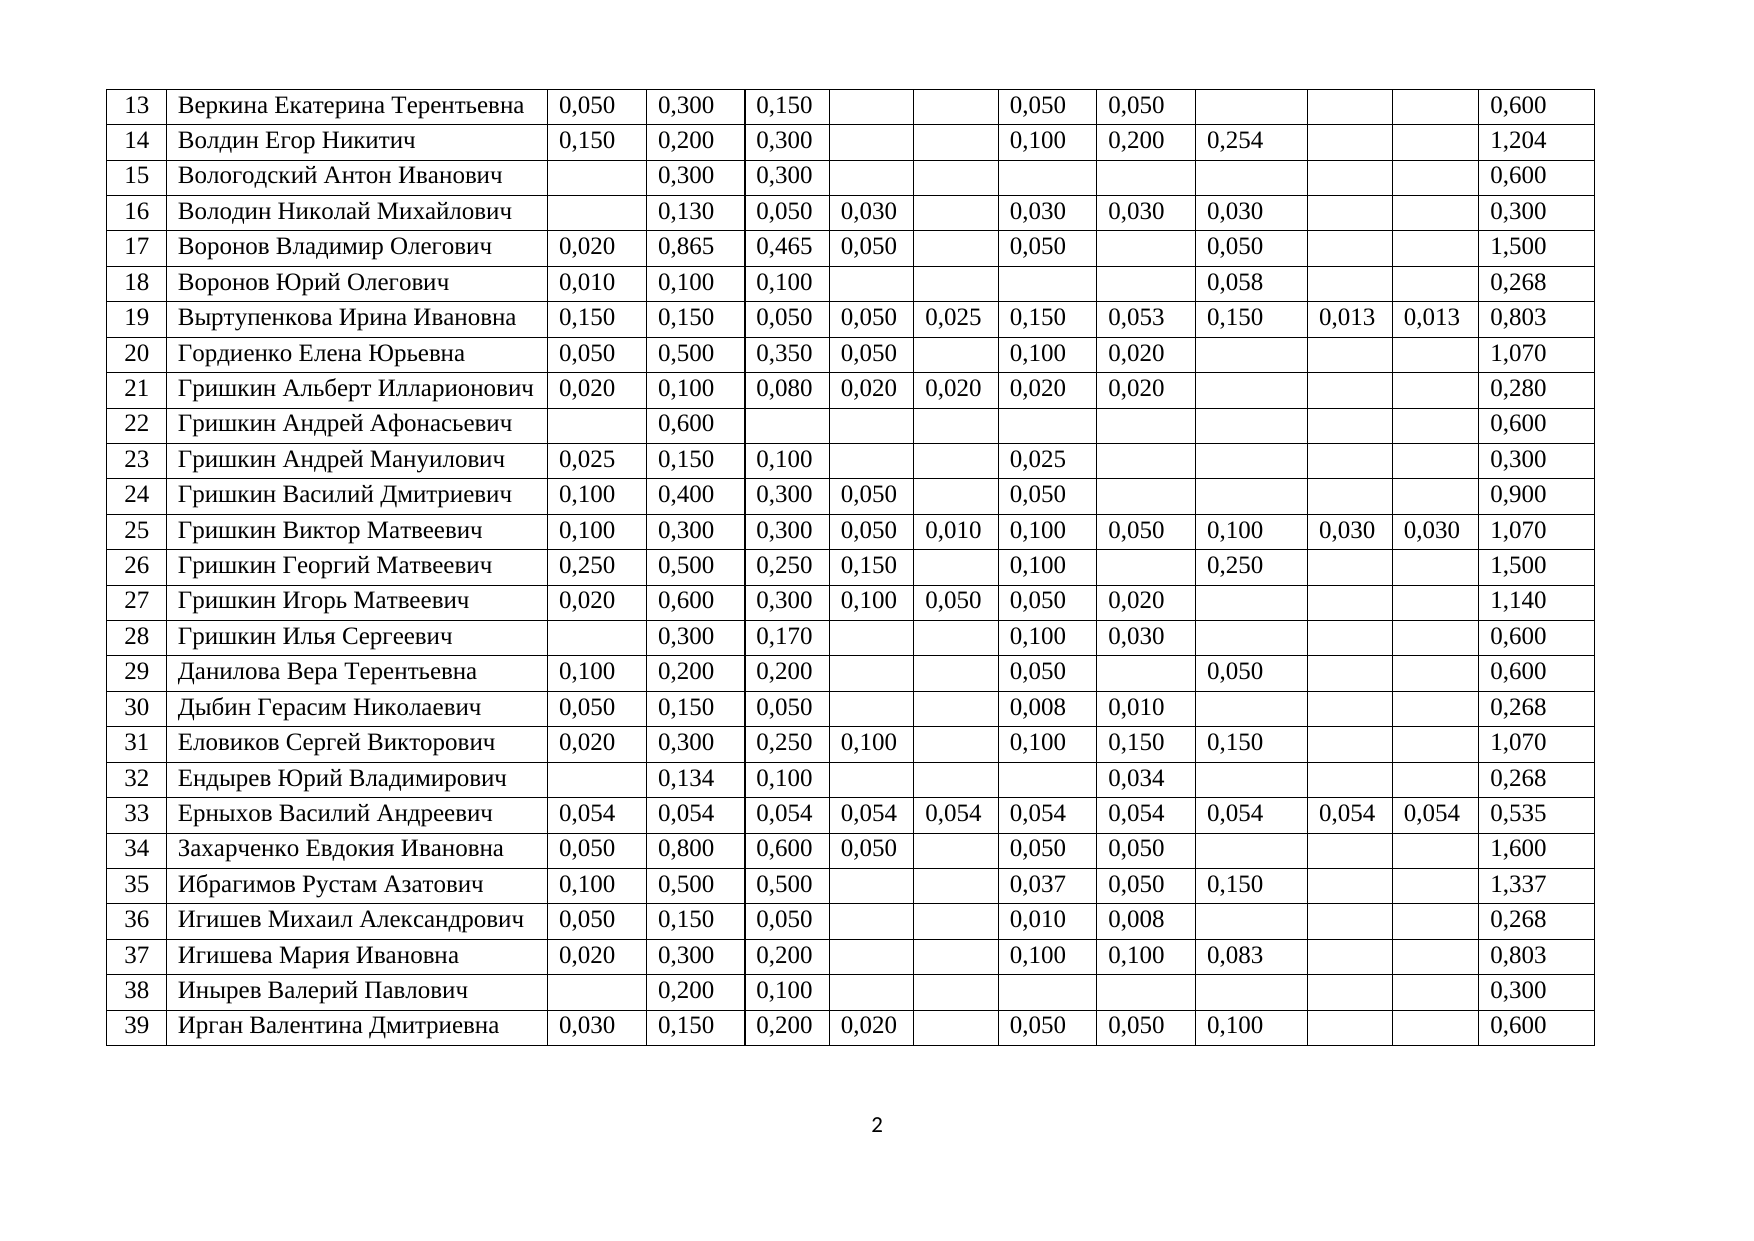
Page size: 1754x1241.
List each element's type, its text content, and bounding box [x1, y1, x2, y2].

table_cell [1097, 975, 1195, 1009]
table_cell Волдин Егор Никитич [167, 125, 547, 159]
table_cell 26 [107, 550, 166, 584]
table_cell [830, 409, 913, 443]
table_cell [1308, 656, 1392, 691]
table_cell Гришкин Василий Дмитриевич [167, 479, 547, 514]
table_cell 25 [107, 515, 166, 549]
table_cell 0,050 [830, 479, 913, 514]
table_cell 0,020 [548, 231, 646, 266]
table_cell 0,300 [647, 940, 744, 974]
table_cell 0,100 [830, 586, 913, 620]
table_cell 0,100 [999, 727, 1096, 762]
table_cell 38 [107, 975, 166, 1009]
table_cell 0,150 [830, 550, 913, 584]
table_cell [914, 904, 998, 939]
table_cell [999, 763, 1096, 797]
table_cell [914, 621, 998, 655]
table_cell 0,250 [746, 727, 829, 762]
table_cell [1308, 267, 1392, 301]
table_cell [1393, 373, 1478, 407]
table_cell 0,054 [548, 798, 646, 832]
table_cell 0,150 [548, 125, 646, 159]
table_cell 0,100 [548, 869, 646, 903]
table_cell [1393, 656, 1478, 691]
table_cell 20 [107, 338, 166, 372]
table_cell 0,268 [1479, 692, 1594, 726]
table_cell [914, 975, 998, 1009]
table_cell 29 [107, 656, 166, 691]
table_cell 0,100 [999, 621, 1096, 655]
table_cell 0,020 [999, 373, 1096, 407]
table_cell [914, 90, 998, 124]
table_cell 0,025 [999, 444, 1096, 478]
table_cell [1308, 550, 1392, 584]
table_cell 0,280 [1479, 373, 1594, 407]
table_cell [1308, 196, 1392, 230]
table_cell [1097, 409, 1195, 443]
table_cell [1196, 834, 1307, 868]
table_cell 0,300 [746, 479, 829, 514]
table_cell 1,140 [1479, 586, 1594, 620]
table_cell 0,170 [746, 621, 829, 655]
table_cell [1097, 479, 1195, 514]
table_cell 0,050 [1097, 834, 1195, 868]
table_cell 0,030 [999, 196, 1096, 230]
table_cell 0,100 [999, 940, 1096, 974]
table_cell 0,054 [830, 798, 913, 832]
table_cell Гришкин Альберт Илларионович [167, 373, 547, 407]
table_cell [1393, 940, 1478, 974]
table_cell 0,050 [830, 834, 913, 868]
table_cell [1393, 161, 1478, 195]
table_cell 0,050 [1097, 90, 1195, 124]
table_cell 0,050 [746, 904, 829, 939]
table_cell 0,054 [999, 798, 1096, 832]
table_cell 36 [107, 904, 166, 939]
table_cell 0,050 [830, 338, 913, 372]
table_cell 0,100 [999, 125, 1096, 159]
table_cell [999, 267, 1096, 301]
table_cell 0,025 [914, 302, 998, 337]
table_cell [1393, 125, 1478, 159]
table_cell [830, 125, 913, 159]
table_cell [830, 621, 913, 655]
table_cell [914, 161, 998, 195]
table_cell 0,054 [647, 798, 744, 832]
table_cell 28 [107, 621, 166, 655]
table_cell 0,020 [548, 727, 646, 762]
table_cell 17 [107, 231, 166, 266]
table_cell Володин Николай Михайлович [167, 196, 547, 230]
table_cell 0,600 [1479, 161, 1594, 195]
table_cell 0,300 [647, 515, 744, 549]
table_cell [1393, 834, 1478, 868]
table_cell [1308, 479, 1392, 514]
table_cell 0,100 [999, 338, 1096, 372]
table_cell 0,150 [1196, 869, 1307, 903]
table_cell 1,070 [1479, 515, 1594, 549]
table_cell 13 [107, 90, 166, 124]
table_cell [914, 656, 998, 691]
table_cell [1393, 444, 1478, 478]
table_cell 0,050 [914, 586, 998, 620]
table_cell 0,010 [999, 904, 1096, 939]
table_cell 0,050 [746, 692, 829, 726]
table_cell [914, 196, 998, 230]
table_cell 0,300 [1479, 196, 1594, 230]
table_cell 0,100 [1097, 940, 1195, 974]
table_cell [1097, 267, 1195, 301]
table_cell 0,050 [999, 1011, 1096, 1045]
table_cell Ерныхов Василий Андреевич [167, 798, 547, 832]
table_cell 0,020 [548, 586, 646, 620]
table_cell [914, 479, 998, 514]
table_cell [1308, 940, 1392, 974]
table_cell [1196, 444, 1307, 478]
table_cell 0,050 [1097, 1011, 1195, 1045]
table_cell Ирган Валентина Дмитриевна [167, 1011, 547, 1045]
table_cell 0,150 [1196, 302, 1307, 337]
table_cell 0,350 [746, 338, 829, 372]
table_cell 0,020 [548, 940, 646, 974]
table_cell [830, 869, 913, 903]
table_cell 0,100 [1196, 515, 1307, 549]
table_cell 0,600 [647, 409, 744, 443]
table_cell [1308, 586, 1392, 620]
table_cell 0,050 [548, 338, 646, 372]
table_cell 1,070 [1479, 727, 1594, 762]
table_cell [1308, 621, 1392, 655]
table_cell 0,300 [647, 727, 744, 762]
table_cell [1308, 373, 1392, 407]
table_cell 0,050 [746, 302, 829, 337]
table_cell Гришкин Игорь Матвеевич [167, 586, 547, 620]
table_cell [1308, 409, 1392, 443]
table_cell 0,865 [647, 231, 744, 266]
table_cell 19 [107, 302, 166, 337]
table_cell 15 [107, 161, 166, 195]
table_cell 0,050 [548, 90, 646, 124]
table_cell 0,013 [1308, 302, 1392, 337]
table_cell 0,900 [1479, 479, 1594, 514]
table_cell 0,050 [830, 302, 913, 337]
table_cell 0,200 [647, 975, 744, 1009]
table_cell Гришкин Андрей Мануилович [167, 444, 547, 478]
table_cell Еловиков Сергей Викторович [167, 727, 547, 762]
table_cell [999, 161, 1096, 195]
table_cell [1393, 409, 1478, 443]
table_cell Воронов Юрий Олегович [167, 267, 547, 301]
table_cell 0,030 [830, 196, 913, 230]
table_cell 0,020 [1097, 373, 1195, 407]
table_cell Воронов Владимир Олегович [167, 231, 547, 266]
table_cell 0,054 [1097, 798, 1195, 832]
table_cell 0,050 [999, 656, 1096, 691]
table_cell 0,134 [647, 763, 744, 797]
table_cell 23 [107, 444, 166, 478]
table_cell [1308, 727, 1392, 762]
table_cell [1393, 904, 1478, 939]
table_cell 14 [107, 125, 166, 159]
table_cell [914, 231, 998, 266]
table_cell [914, 338, 998, 372]
table_cell 0,268 [1479, 904, 1594, 939]
table_cell [830, 692, 913, 726]
table_cell 21 [107, 373, 166, 407]
table_cell [914, 834, 998, 868]
table_cell 0,020 [548, 373, 646, 407]
table_cell 1,204 [1479, 125, 1594, 159]
table_cell 0,535 [1479, 798, 1594, 832]
table_cell 0,803 [1479, 940, 1594, 974]
table_cell 0,020 [914, 373, 998, 407]
table_cell 1,500 [1479, 231, 1594, 266]
table_cell 0,037 [999, 869, 1096, 903]
table_cell 1,070 [1479, 338, 1594, 372]
table_cell [914, 550, 998, 584]
table_cell 1,500 [1479, 550, 1594, 584]
table_cell Игишев Михаил Александрович [167, 904, 547, 939]
table_cell 0,050 [999, 586, 1096, 620]
table_cell 0,050 [999, 231, 1096, 266]
table_cell 0,600 [1479, 409, 1594, 443]
table_cell [1196, 586, 1307, 620]
table_cell 0,300 [746, 515, 829, 549]
table_cell 0,020 [1097, 338, 1195, 372]
table_cell 22 [107, 409, 166, 443]
table_cell Гришкин Андрей Афонасьевич [167, 409, 547, 443]
table_cell 0,100 [746, 444, 829, 478]
table_cell [1097, 550, 1195, 584]
table_cell 0,030 [1308, 515, 1392, 549]
table_cell 0,600 [1479, 656, 1594, 691]
table_cell 0,800 [647, 834, 744, 868]
table_cell [914, 940, 998, 974]
table_cell 16 [107, 196, 166, 230]
table_cell 27 [107, 586, 166, 620]
table_cell [548, 161, 646, 195]
table_cell [1308, 444, 1392, 478]
table_cell 0,150 [999, 302, 1096, 337]
table_cell 0,010 [1097, 692, 1195, 726]
table_cell [1393, 621, 1478, 655]
table_cell [999, 975, 1096, 1009]
table_cell 0,050 [746, 196, 829, 230]
table_cell Игишева Мария Ивановна [167, 940, 547, 974]
table_cell 0,050 [1196, 656, 1307, 691]
table_cell 0,150 [548, 302, 646, 337]
table_cell 39 [107, 1011, 166, 1045]
table_cell 0,100 [999, 550, 1096, 584]
table_cell [1196, 904, 1307, 939]
table_cell [914, 409, 998, 443]
table_cell [548, 621, 646, 655]
table_cell 1,600 [1479, 834, 1594, 868]
table_cell Гришкин Георгий Матвеевич [167, 550, 547, 584]
table_cell 0,600 [1479, 1011, 1594, 1045]
table_cell Гришкин Илья Сергеевич [167, 621, 547, 655]
table_cell [1097, 161, 1195, 195]
table_cell 0,054 [746, 798, 829, 832]
table_cell 0,053 [1097, 302, 1195, 337]
table_cell 0,050 [1097, 515, 1195, 549]
table_cell 1,337 [1479, 869, 1594, 903]
table_cell 0,400 [647, 479, 744, 514]
table_cell 0,250 [1196, 550, 1307, 584]
table_cell [1196, 692, 1307, 726]
table_cell [1196, 409, 1307, 443]
table_cell [1196, 763, 1307, 797]
table_cell 0,268 [1479, 763, 1594, 797]
table_cell 0,013 [1393, 302, 1478, 337]
table_cell 0,600 [1479, 90, 1594, 124]
table_cell 0,020 [1097, 586, 1195, 620]
table_cell 0,050 [1196, 231, 1307, 266]
table_cell [1308, 338, 1392, 372]
table_cell 0,008 [999, 692, 1096, 726]
table_cell 0,600 [1479, 621, 1594, 655]
table_cell 0,010 [914, 515, 998, 549]
table_cell 0,300 [647, 621, 744, 655]
table_cell 0,150 [746, 90, 829, 124]
table_cell [914, 869, 998, 903]
table_cell Выртупенкова Ирина Ивановна [167, 302, 547, 337]
table_cell [999, 409, 1096, 443]
table_cell 0,080 [746, 373, 829, 407]
table_cell [1393, 763, 1478, 797]
table_cell [1196, 373, 1307, 407]
table_cell [1308, 834, 1392, 868]
table_cell [1393, 869, 1478, 903]
table_cell 0,150 [1196, 727, 1307, 762]
table_cell [548, 196, 646, 230]
table_cell [1308, 975, 1392, 1009]
table_cell 0,050 [1097, 869, 1195, 903]
table_cell [1308, 90, 1392, 124]
table_cell [1097, 656, 1195, 691]
table_cell 0,054 [1393, 798, 1478, 832]
table_cell 0,500 [647, 869, 744, 903]
table_cell 0,200 [746, 1011, 829, 1045]
table_cell 0,054 [914, 798, 998, 832]
table_cell [1393, 692, 1478, 726]
table_cell 0,010 [548, 267, 646, 301]
table_cell Веркина Екатерина Терентьевна [167, 90, 547, 124]
table_cell 0,050 [830, 231, 913, 266]
table_cell [830, 444, 913, 478]
table_cell [830, 763, 913, 797]
table_cell 0,034 [1097, 763, 1195, 797]
table_cell Данилова Вера Терентьевна [167, 656, 547, 691]
table_cell 0,054 [1196, 798, 1307, 832]
table_cell 0,058 [1196, 267, 1307, 301]
table_cell 0,100 [548, 656, 646, 691]
table_cell 0,300 [746, 161, 829, 195]
table_cell 0,803 [1479, 302, 1594, 337]
table_cell 0,054 [1308, 798, 1392, 832]
table_cell [1393, 479, 1478, 514]
table_cell 0,100 [548, 515, 646, 549]
table_cell 0,050 [999, 90, 1096, 124]
table_cell 0,030 [1196, 196, 1307, 230]
table_cell 0,150 [1097, 727, 1195, 762]
table_cell 0,030 [1097, 621, 1195, 655]
table_cell [548, 763, 646, 797]
table_cell [1196, 479, 1307, 514]
table_cell [914, 692, 998, 726]
table_cell [1196, 621, 1307, 655]
table_cell 0,200 [647, 125, 744, 159]
table_cell [1196, 338, 1307, 372]
table_cell [830, 267, 913, 301]
table_cell 0,100 [746, 975, 829, 1009]
table_cell 0,050 [548, 834, 646, 868]
table_cell [1393, 196, 1478, 230]
table_cell [746, 409, 829, 443]
table_cell 0,030 [548, 1011, 646, 1045]
table_cell 0,300 [1479, 444, 1594, 478]
table_cell 0,020 [830, 1011, 913, 1045]
table_cell [1308, 692, 1392, 726]
table_cell 0,300 [647, 90, 744, 124]
table_cell 0,150 [647, 904, 744, 939]
table_cell 0,100 [746, 267, 829, 301]
table_cell [830, 904, 913, 939]
table_cell 0,300 [647, 161, 744, 195]
table_cell [1393, 90, 1478, 124]
table_cell [914, 267, 998, 301]
table_cell [830, 90, 913, 124]
table_cell 0,200 [647, 656, 744, 691]
table_cell 0,050 [548, 904, 646, 939]
table_cell 0,200 [746, 656, 829, 691]
table_cell 35 [107, 869, 166, 903]
table_cell [548, 409, 646, 443]
table_cell 0,500 [746, 869, 829, 903]
table_cell 0,300 [746, 586, 829, 620]
table_cell 32 [107, 763, 166, 797]
table_cell 0,300 [746, 125, 829, 159]
table_cell 0,300 [1479, 975, 1594, 1009]
table_cell [830, 161, 913, 195]
table_cell [1393, 550, 1478, 584]
table_cell 0,150 [647, 692, 744, 726]
table_cell 0,050 [548, 692, 646, 726]
table_cell 0,250 [746, 550, 829, 584]
table_cell 0,150 [647, 1011, 744, 1045]
table_cell [914, 1011, 998, 1045]
table_cell 0,100 [830, 727, 913, 762]
table_cell [1393, 727, 1478, 762]
table_cell [914, 125, 998, 159]
table_cell 0,020 [830, 373, 913, 407]
table_cell [1308, 125, 1392, 159]
table_cell [1393, 231, 1478, 266]
table_cell 0,008 [1097, 904, 1195, 939]
table_cell [914, 763, 998, 797]
table_cell Инырев Валерий Павлович [167, 975, 547, 1009]
table_cell Гордиенко Елена Юрьевна [167, 338, 547, 372]
table_cell 0,100 [647, 267, 744, 301]
table_cell [1308, 763, 1392, 797]
table_cell [914, 727, 998, 762]
table_cell Вологодский Антон Иванович [167, 161, 547, 195]
table_cell Ендырев Юрий Владимирович [167, 763, 547, 797]
table_cell 0,150 [647, 444, 744, 478]
table_cell Дыбин Герасим Николаевич [167, 692, 547, 726]
table_cell Захарченко Евдокия Ивановна [167, 834, 547, 868]
table_cell [1308, 231, 1392, 266]
table_cell 0,130 [647, 196, 744, 230]
table_cell 0,500 [647, 550, 744, 584]
table_cell [1308, 904, 1392, 939]
table_cell [1196, 975, 1307, 1009]
table_cell [1393, 975, 1478, 1009]
table_cell 31 [107, 727, 166, 762]
table_cell [1097, 444, 1195, 478]
table_cell [1393, 267, 1478, 301]
table_cell 0,100 [548, 479, 646, 514]
table_cell 0,600 [647, 586, 744, 620]
table_cell 33 [107, 798, 166, 832]
table_cell [1097, 231, 1195, 266]
table_cell 0,050 [999, 479, 1096, 514]
table_cell [830, 656, 913, 691]
table_cell 18 [107, 267, 166, 301]
table_cell 0,268 [1479, 267, 1594, 301]
table_cell 0,030 [1393, 515, 1478, 549]
table_cell 24 [107, 479, 166, 514]
table_cell 0,100 [1196, 1011, 1307, 1045]
table_cell 34 [107, 834, 166, 868]
table_cell 0,100 [746, 763, 829, 797]
table_cell 0,100 [999, 515, 1096, 549]
table_cell 30 [107, 692, 166, 726]
table_cell [1393, 338, 1478, 372]
table_cell [1308, 869, 1392, 903]
table_cell 0,025 [548, 444, 646, 478]
table_cell Гришкин Виктор Матвеевич [167, 515, 547, 549]
table_cell 0,030 [1097, 196, 1195, 230]
table_cell Ибрагимов Рустам Азатович [167, 869, 547, 903]
table_cell [1308, 1011, 1392, 1045]
table_cell 0,050 [999, 834, 1096, 868]
table_cell [1393, 586, 1478, 620]
table_cell [830, 975, 913, 1009]
table_cell 0,083 [1196, 940, 1307, 974]
table_cell 0,050 [830, 515, 913, 549]
table_cell 0,465 [746, 231, 829, 266]
table_cell 0,254 [1196, 125, 1307, 159]
table_cell 0,250 [548, 550, 646, 584]
table_cell [1196, 90, 1307, 124]
table_cell 37 [107, 940, 166, 974]
table_cell 0,500 [647, 338, 744, 372]
table_cell [548, 975, 646, 1009]
table_cell 0,200 [1097, 125, 1195, 159]
table_cell [1308, 161, 1392, 195]
table_cell [914, 444, 998, 478]
table_cell 0,150 [647, 302, 744, 337]
table_cell 0,100 [647, 373, 744, 407]
table_cell [1196, 161, 1307, 195]
table_cell [830, 940, 913, 974]
table_cell 0,600 [746, 834, 829, 868]
table_cell 0,200 [746, 940, 829, 974]
table_cell [1393, 1011, 1478, 1045]
